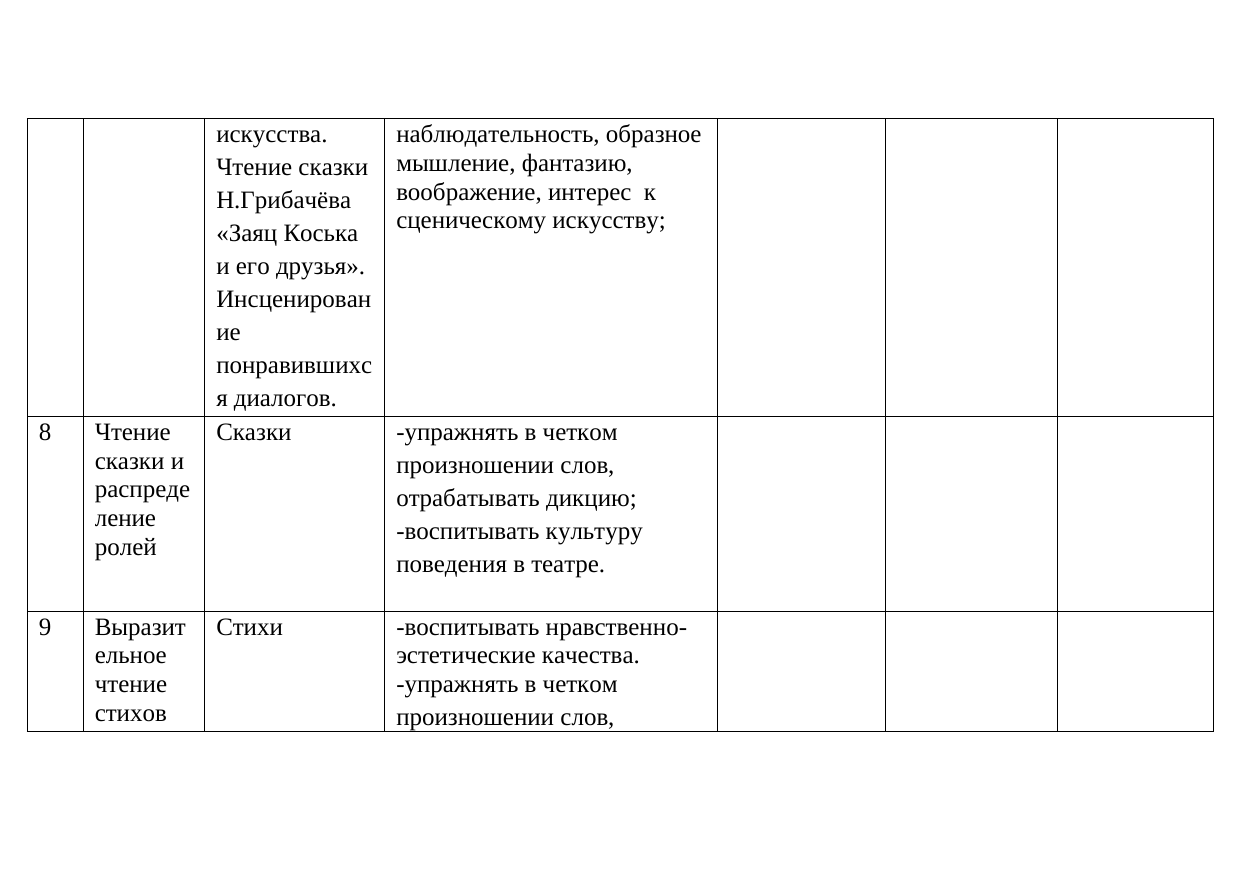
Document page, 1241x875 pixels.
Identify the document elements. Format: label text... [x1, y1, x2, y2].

table_cell Стихи [205, 612, 384, 731]
table_cell Чтение сказки и распределение ролей [84, 417, 204, 611]
table_cell -упражнять в четком произношении слов, отрабатывать дикцию; -воспитывать культуру поведения в театре. [385, 417, 717, 611]
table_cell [205, 119, 384, 416]
table_cell Сказки [205, 417, 384, 611]
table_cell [84, 119, 204, 416]
table_cell [718, 612, 885, 731]
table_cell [385, 612, 717, 731]
table_cell 7 [28, 119, 83, 416]
table_cell 9 [28, 612, 83, 731]
table_cell [886, 119, 1057, 416]
table_cell [1058, 612, 1213, 731]
table_cell [886, 612, 1057, 731]
table_cell [1058, 417, 1213, 611]
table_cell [84, 612, 204, 731]
table_cell 8 [28, 417, 83, 611]
table_cell [718, 417, 885, 611]
table_cell [718, 119, 885, 416]
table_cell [385, 119, 717, 416]
table_cell [886, 417, 1057, 611]
table_cell [1058, 119, 1213, 416]
